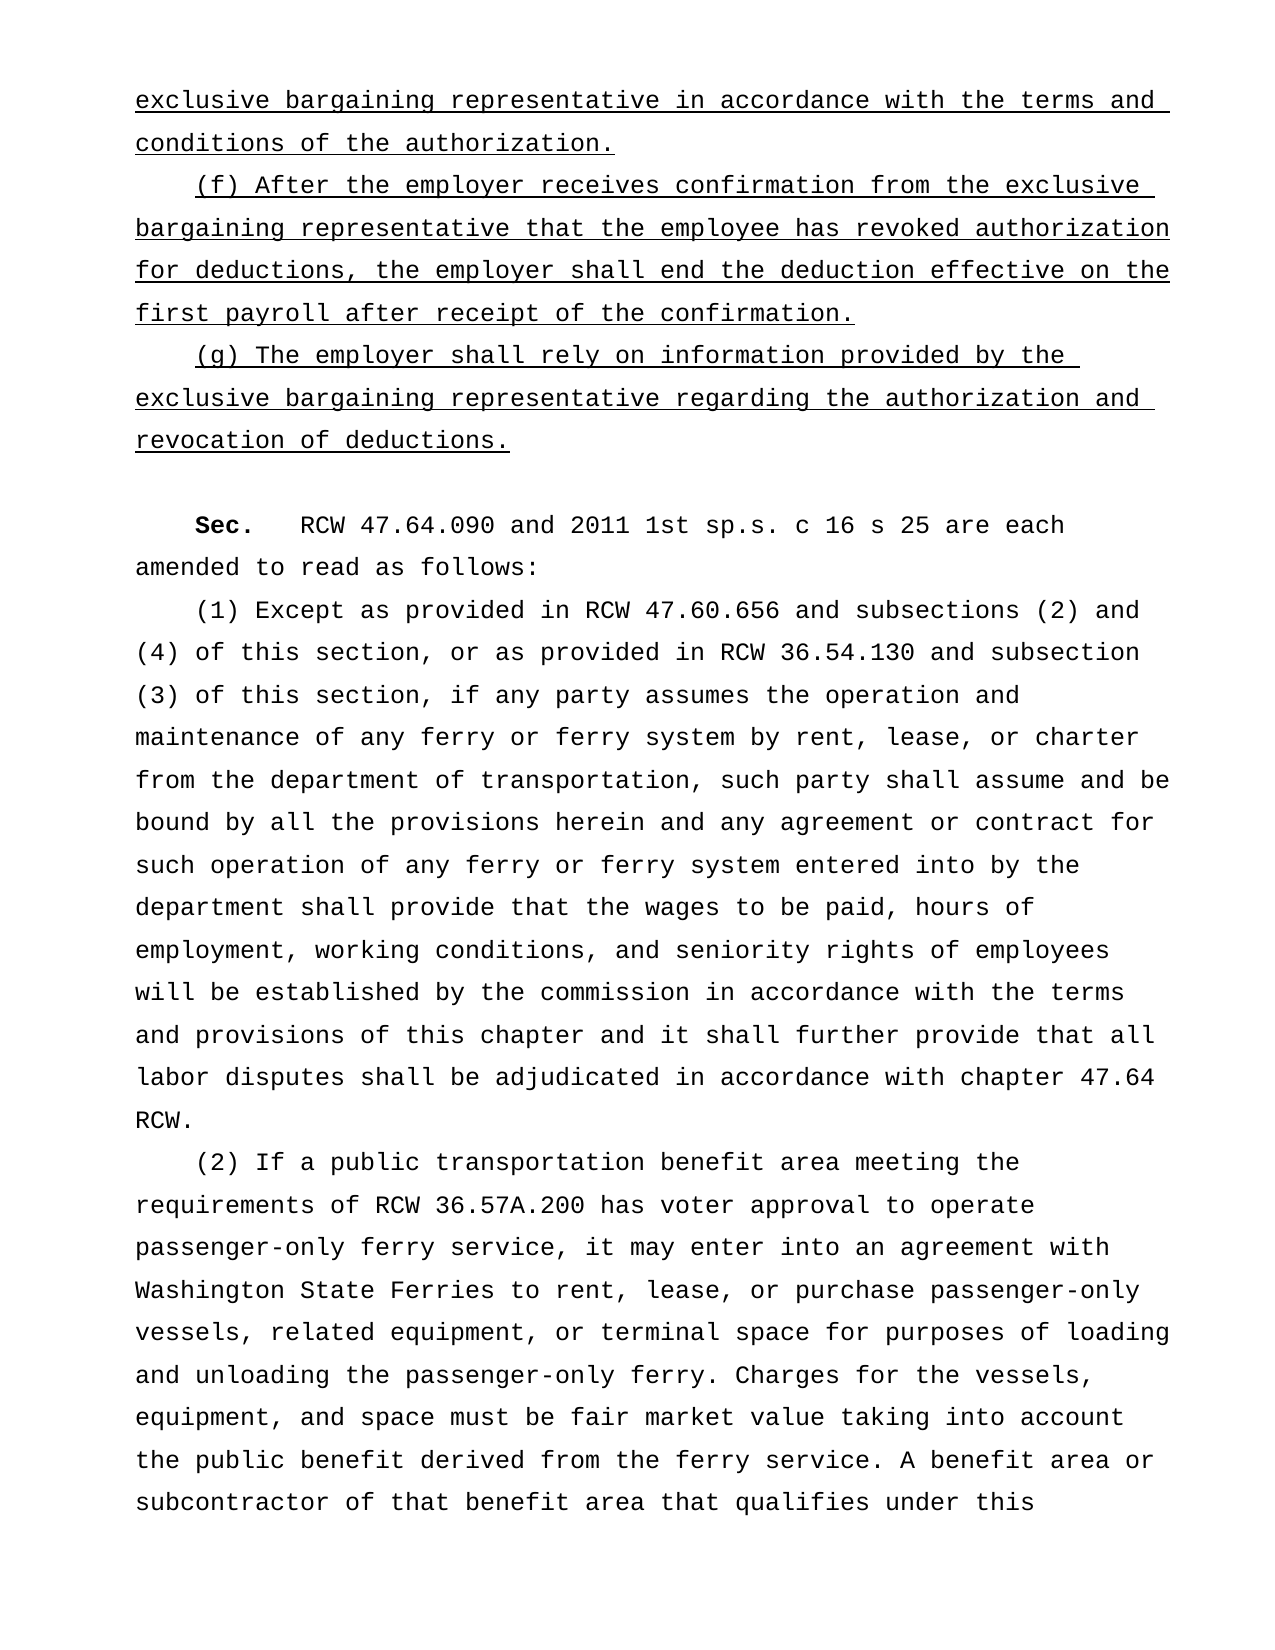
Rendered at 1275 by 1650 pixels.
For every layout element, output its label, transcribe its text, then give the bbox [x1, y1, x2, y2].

text (g) The employer shall rely on information provided by the exclusive bargaining representative regarding the authorization and revocation of deductions. [135, 330, 1170, 457]
text Sec. RCW 47.64.090 and 2011 1st sp.s. c 16 s 25 are each amended to read as follows: [135, 499, 1170, 584]
text (f) After the employer receives confirmation from the exclusive bargaining representative that the employee has revoked authorization for deductions, the employer shall end the deduction effective on the first payroll after receipt of the confirmation. [135, 160, 1170, 239]
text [135, 113, 1170, 160]
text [135, 1137, 1170, 1519]
text (f) After the employer receives confirmation from the exclusive bargaining representative that the employee has revoked authorization for deductions, the employer shall end the deduction effective on the first payroll after receipt of the confirmation. [135, 283, 1170, 330]
text (f) After the employer receives confirmation from the exclusive bargaining representative that the employee has revoked authorization for deductions, the employer shall end the deduction effective on the first payroll after receipt of the confirmation. [135, 240, 1170, 281]
text (1) Except as provided in RCW 47.60.656 and subsections (2) and (4) of this section, or as provided in RCW 36.54.130 and subsection (3) of this section, if any party assumes the operation and maintenance of any ferry or ferry system by rent, lease, or charter from the department of transportation, such party shall assume and be bound by all the provisions herein and any agreement or contract for such operation of any ferry or ferry system entered into by the department shall provide that the wages to be paid, hours of employment, working conditions, and seniority rights of employees will be established by the commission in accordance with the terms and provisions of this chapter and it shall further provide that all labor disputes shall be adjudicated in accordance with chapter 47.64 RCW. [135, 584, 1170, 1137]
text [135, 75, 1170, 111]
